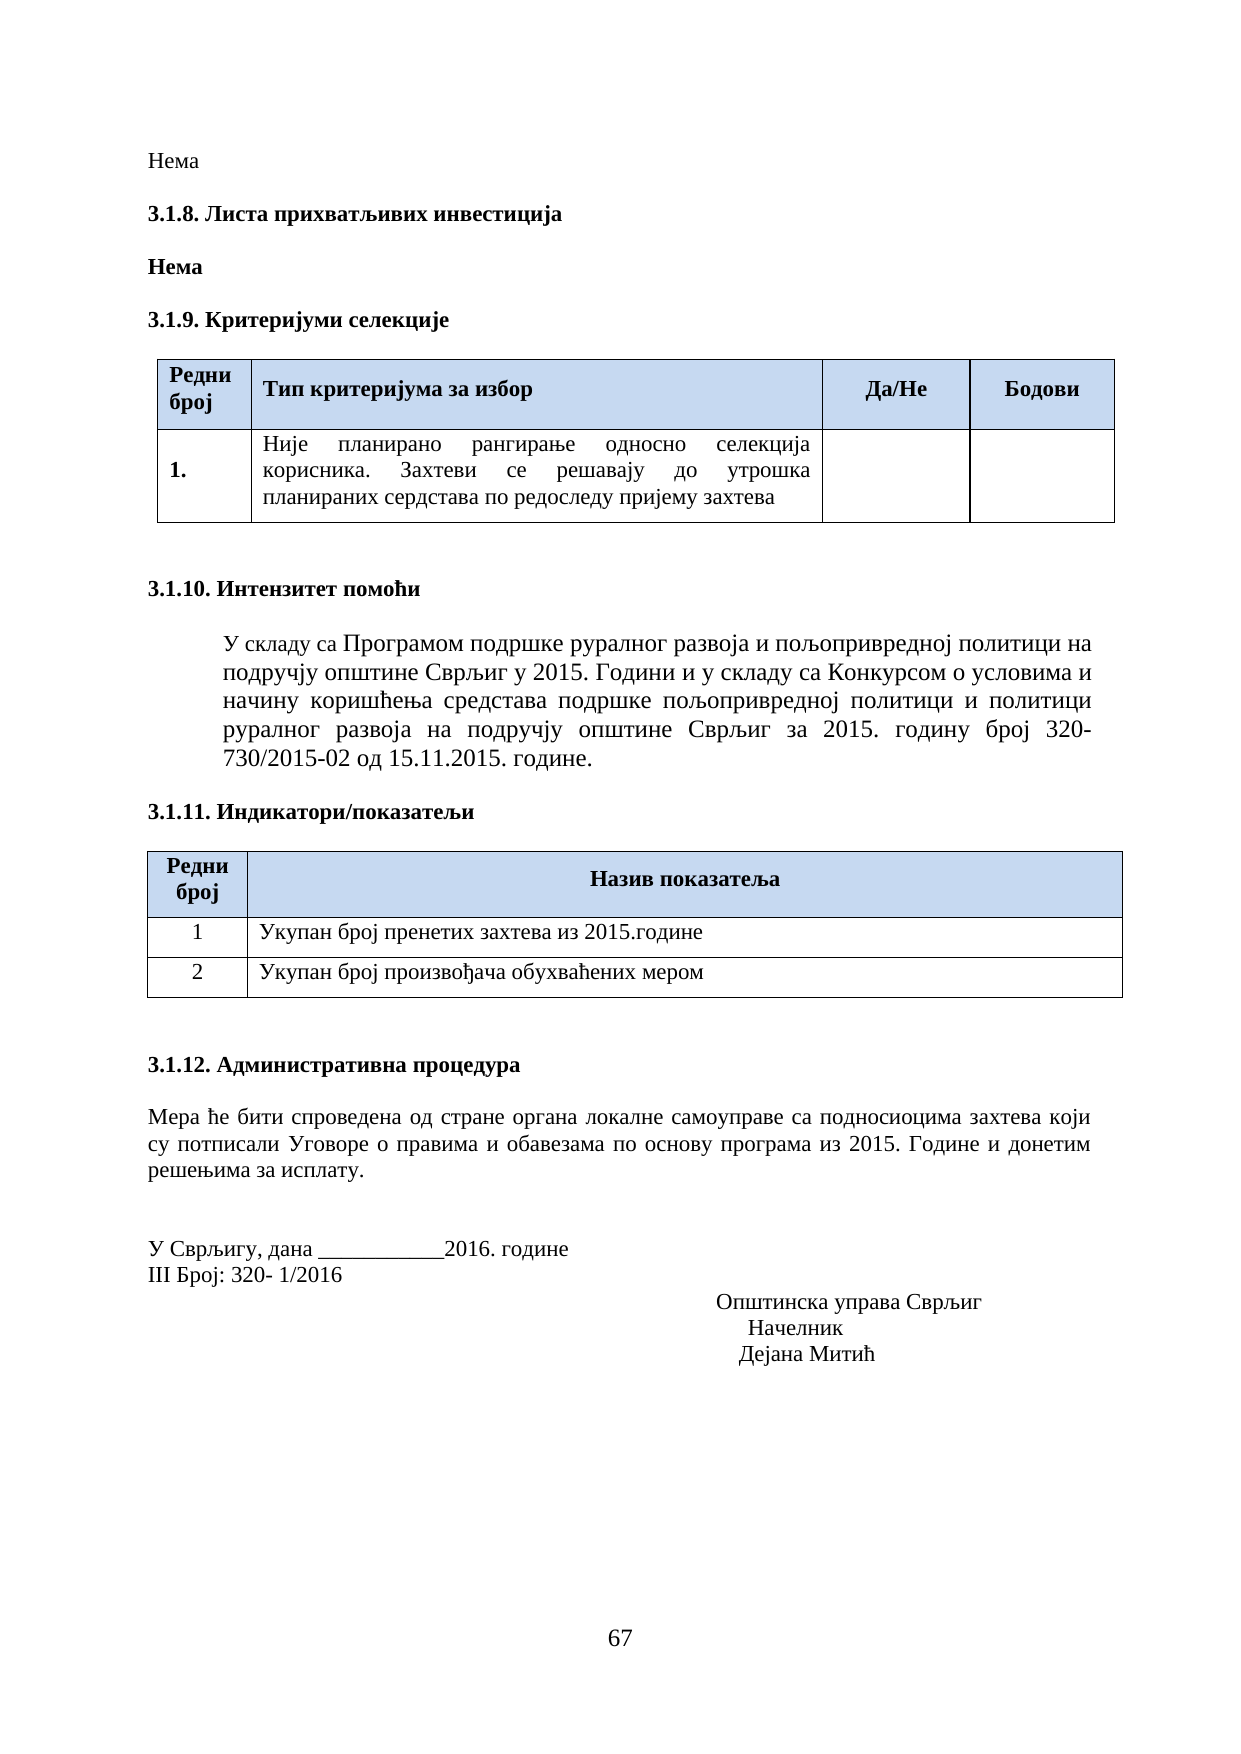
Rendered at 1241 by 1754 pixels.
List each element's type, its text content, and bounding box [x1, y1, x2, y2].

table_header Редни број [148, 852, 247, 917]
table_header Редни број [158, 360, 251, 429]
table_cell 2 [148, 958, 247, 997]
text Нема [148, 253, 1093, 279]
text 3.1.8. Листа прихватљивих инвестиција [148, 200, 1093, 227]
table_header Да/Не [823, 360, 969, 429]
table_header Бодови [971, 360, 1114, 429]
text III Број: 320- 1/2016 [148, 1261, 1093, 1288]
table_cell Укупан број пренетих захтева из 2015.године [248, 918, 1122, 957]
text Нема [148, 148, 1093, 174]
text 3.1.10. Интензитет помоћи [148, 575, 1093, 602]
text Општинска управа Сврљиг [591, 1288, 1093, 1314]
table_cell Укупан број произвођача обухваћених мером [248, 958, 1122, 997]
text Дејана Митић [664, 1341, 1093, 1367]
text Начелник [674, 1314, 1093, 1341]
text У Сврљигу, дана ___________2016. године [148, 1235, 1093, 1261]
table_cell Није планирано рангирање односно селекција корисника. Захтеви се решавају до утрошка планираних сердстава по редоследу пријему захтева [252, 430, 822, 522]
text У складу са Програмом подршке руралног развоја и пољопривредној политици на подручју општине Сврљиг у 2015. Години и у складу са Конкурсом о условима и начину коришћења средстава подршке пољопривредној политици и политици руралног развоја на подручју општине Сврљиг за 2015. годину број 320-730/2015-02 од 15.11.2015. године. [223, 628, 1093, 772]
table_cell [971, 430, 1114, 522]
table_cell [823, 430, 969, 522]
text 3.1.11. Индикатори/показатељи [148, 798, 1093, 824]
text Мера ће бити спроведена од стране органа локалне самоуправе са подносиоцима захтева који су потписали Уговоре о правима и обавезама по основу програма из 2015. Године и донетим решењима за исплату. [148, 1103, 1093, 1182]
table_cell 1. [158, 430, 251, 522]
text 3.1.12. Административна процедура [148, 1051, 1093, 1077]
text 3.1.9. Критеријуми селекције [148, 306, 1093, 332]
table_header Назив показатеља [248, 852, 1122, 917]
table_cell 1 [148, 918, 247, 957]
table_header Тип критеријума за избор [252, 360, 822, 429]
